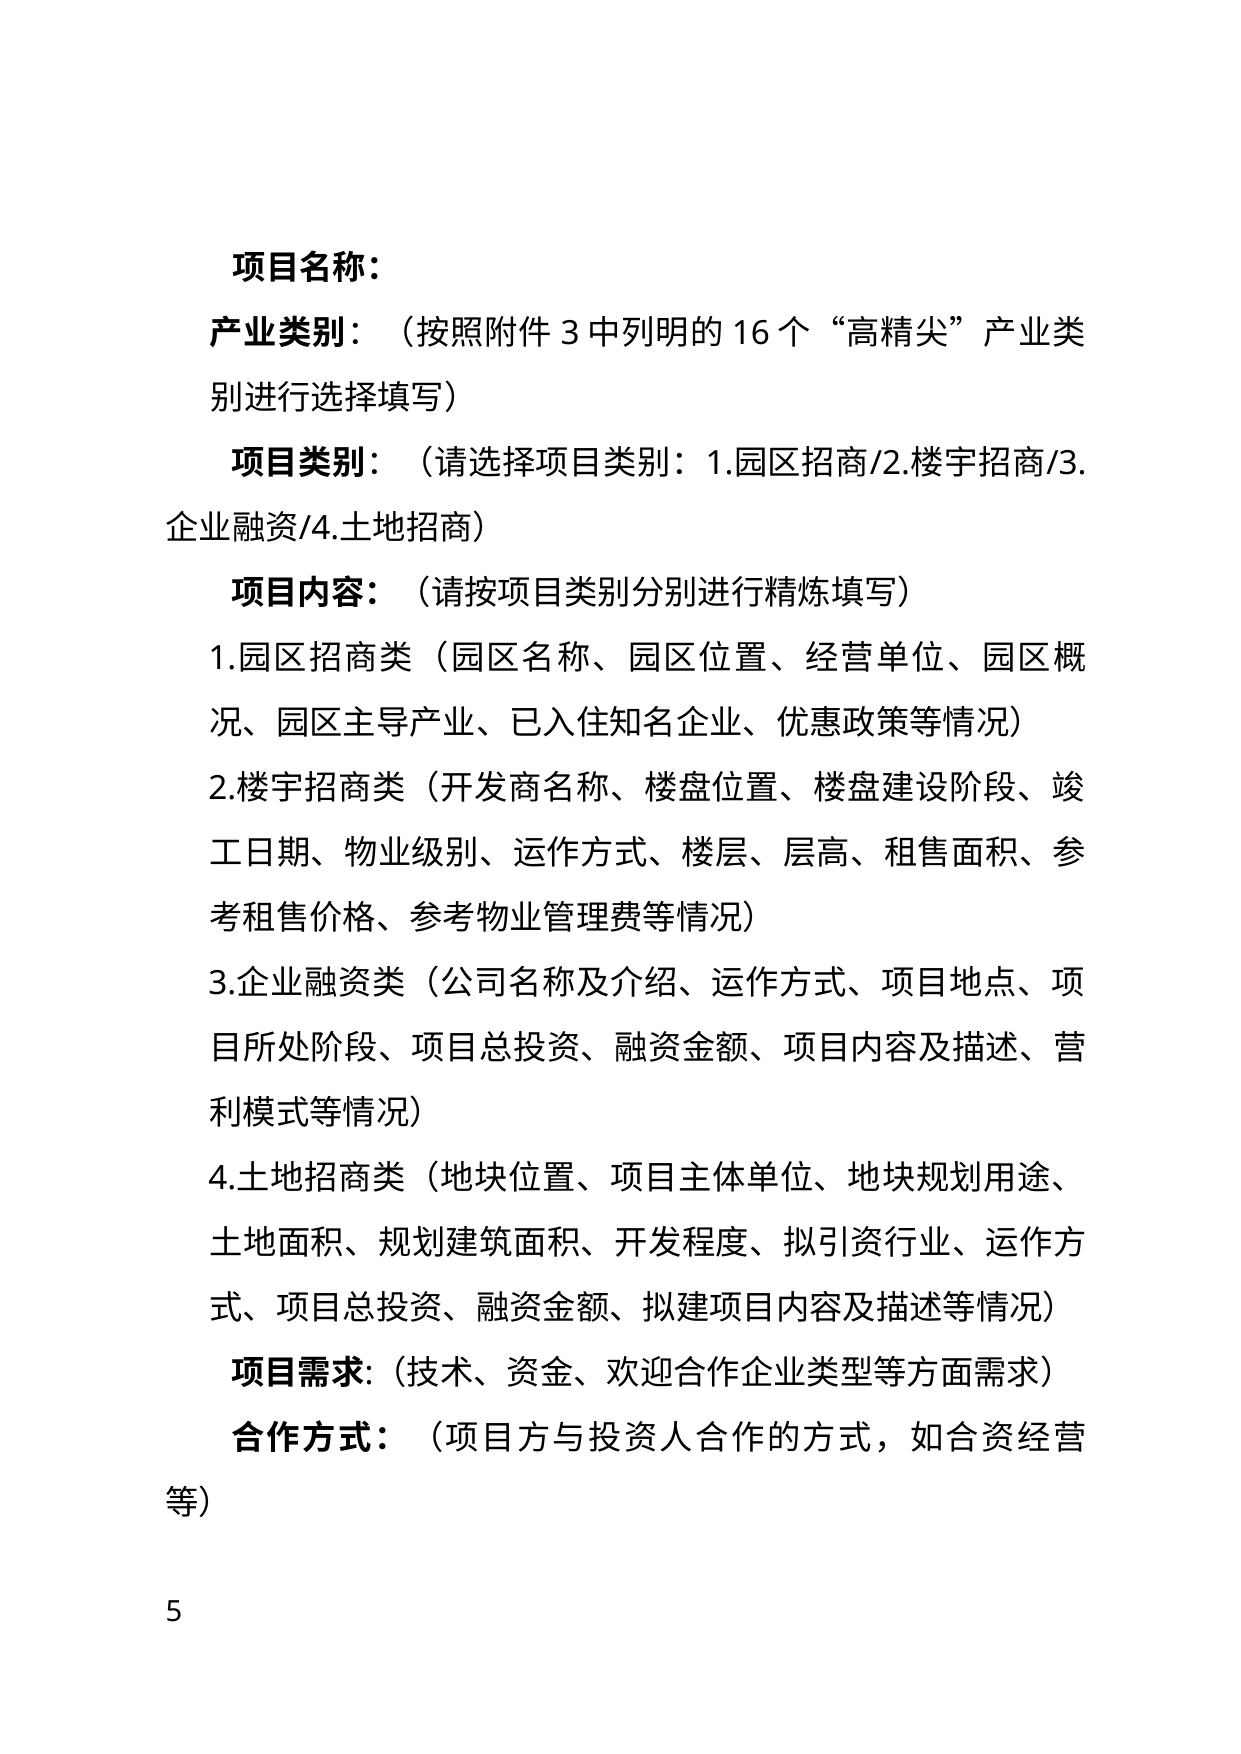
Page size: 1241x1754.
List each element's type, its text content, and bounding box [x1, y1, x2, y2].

text 项目名称： [165, 233, 1087, 298]
text 项目需求:（技术、资金、欢迎合作企业类型等方面需求） [165, 1338, 1087, 1403]
text 4.土地招商类（地块位置、项目主体单位、地块规划用途、土地面积、规划建筑面积、开发程度、拟引资行业、运作方式、项目总投资、融资金额、拟建项目内容及描述等情况） [208, 1143, 1087, 1338]
text 项目内容：（请按项目类别分别进行精炼填写） [165, 558, 1087, 623]
text 产业类别：（按照附件3中列明的16个“高精尖”产业类别进行选择填写） [209, 298, 1087, 428]
text 2.楼宇招商类（开发商名称、楼盘位置、楼盘建设阶段、竣工日期、物业级别、运作方式、楼层、层高、租售面积、参考租售价格、参考物业管理费等情况） [208, 753, 1087, 948]
text 项目类别：（请选择项目类别：1.园区招商/2.楼宇招商/3.企业融资/4.土地招商） [165, 428, 1087, 558]
text 3.企业融资类（公司名称及介绍、运作方式、项目地点、项目所处阶段、项目总投资、融资金额、项目内容及描述、营利模式等情况） [208, 948, 1087, 1143]
text 1.园区招商类（园区名称、园区位置、经营单位、园区概况、园区主导产业、已入住知名企业、优惠政策等情况） [208, 623, 1087, 753]
text 合作方式：（项目方与投资人合作的方式，如合资经营等） [165, 1403, 1087, 1533]
